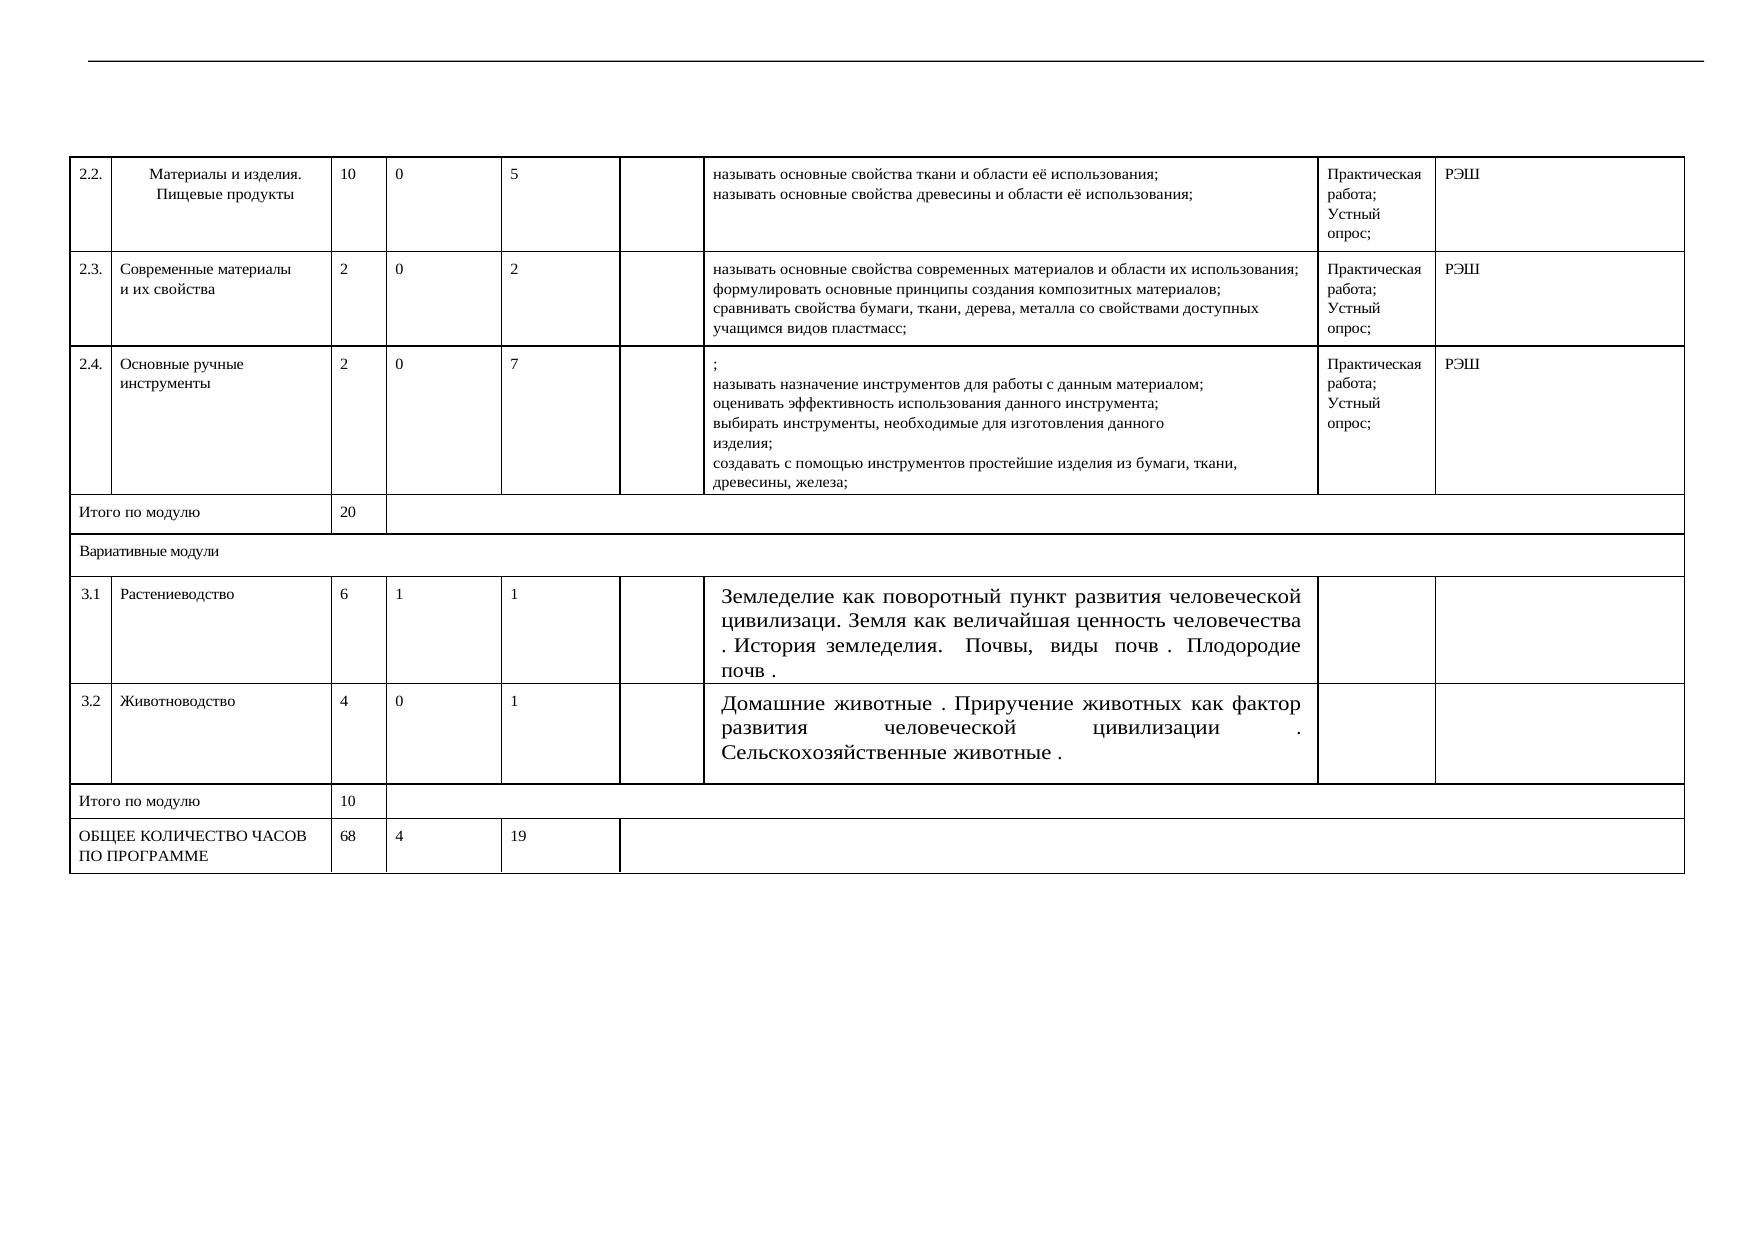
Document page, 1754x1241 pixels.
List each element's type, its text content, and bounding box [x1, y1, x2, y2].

table_cell ОБЩЕЕ КОЛИЧЕСТВО ЧАСОВ ПО ПРОГРАММЕ [71, 819, 331, 872]
table_cell Земледелие как поворотный пункт развития человеческой цивилизаци. Земля как величайшая ценность человечества . История земледелия. Почвы, виды почв . Плодородие почв . [705, 577, 1317, 683]
table_cell [1319, 684, 1435, 783]
table_header 0 [387, 158, 501, 251]
table_cell [621, 347, 703, 494]
table_cell [621, 684, 703, 783]
table_cell Вариативные модули [71, 535, 1684, 576]
table_cell 0 [387, 684, 501, 783]
table_cell Животноводство [112, 684, 331, 783]
table_cell 2 [502, 252, 619, 345]
table_cell [1436, 577, 1684, 683]
table_cell 68 [332, 819, 386, 872]
table_cell 4 [387, 819, 501, 872]
table_cell 19 [502, 819, 619, 872]
table_cell РЭШ [1436, 347, 1684, 494]
table_cell 2 [332, 347, 386, 494]
table_header Материалы и изделия. Пищевые продукты [112, 158, 331, 251]
table_cell 3.1 [71, 577, 111, 683]
table_cell 7 [502, 347, 619, 494]
table_cell 20 [332, 495, 386, 533]
table_cell Основные ручные инструменты [112, 347, 331, 494]
table_cell Современные материалы и их свойства [112, 252, 331, 345]
table_cell ; называть назначение инструментов для работы с данным материалом; оценивать эффективность использования данного инструмента; выбирать инструменты, необходимые для изготовления данного изделия; создавать с помощью инструментов простейшие изделия из бумаги, ткани, древесины, железа; [705, 347, 1317, 494]
table_cell [621, 577, 703, 683]
table_cell РЭШ [1436, 252, 1684, 345]
table_cell [387, 495, 1684, 533]
table_cell [1319, 577, 1435, 683]
table_header называть основные свойства ткани и области её использования; называть основные свойства древесины и области её использования; [705, 158, 1317, 251]
table_header 5 [502, 158, 619, 251]
table_cell 2 [332, 252, 386, 345]
table_cell Домашние животные . Приручение животных как фактор развития человеческой цивилизации . Сельскохозяйственные животные . [705, 684, 1317, 783]
table_header [621, 158, 703, 251]
table_cell 1 [502, 684, 619, 783]
table_cell 2.4. [71, 347, 111, 494]
table_cell 0 [387, 252, 501, 345]
table_header 10 [332, 158, 386, 251]
table_cell Растениеводство [112, 577, 331, 683]
table_cell 0 [387, 347, 501, 494]
table_cell [387, 785, 1684, 818]
table_cell Итого по модулю [71, 495, 331, 533]
table_cell 2.3. [71, 252, 111, 345]
table_cell 10 [332, 785, 386, 818]
table_cell Практическая работа; Устный опрос; [1319, 252, 1435, 345]
table_cell 1 [502, 577, 619, 683]
table_header Практическая работа; Устный опрос; [1319, 158, 1435, 251]
table_cell [621, 252, 703, 345]
table_cell Итого по модулю [71, 785, 331, 818]
table_cell 1 [387, 577, 501, 683]
table_header 2.2. [71, 158, 111, 251]
table_cell 4 [332, 684, 386, 783]
table_cell 3.2 [71, 684, 111, 783]
table_cell [1436, 684, 1684, 783]
table_cell называть основные свойства современных материалов и области их использования; формулировать основные принципы создания композитных материалов; сравнивать свойства бумаги, ткани, дерева, металла со свойствами доступных учащимся видов пластмасс; [705, 252, 1317, 345]
table_cell [621, 819, 1684, 872]
table_header РЭШ [1436, 158, 1684, 251]
table_cell 6 [332, 577, 386, 683]
table_cell Практическая работа; Устный опрос; [1319, 347, 1435, 494]
